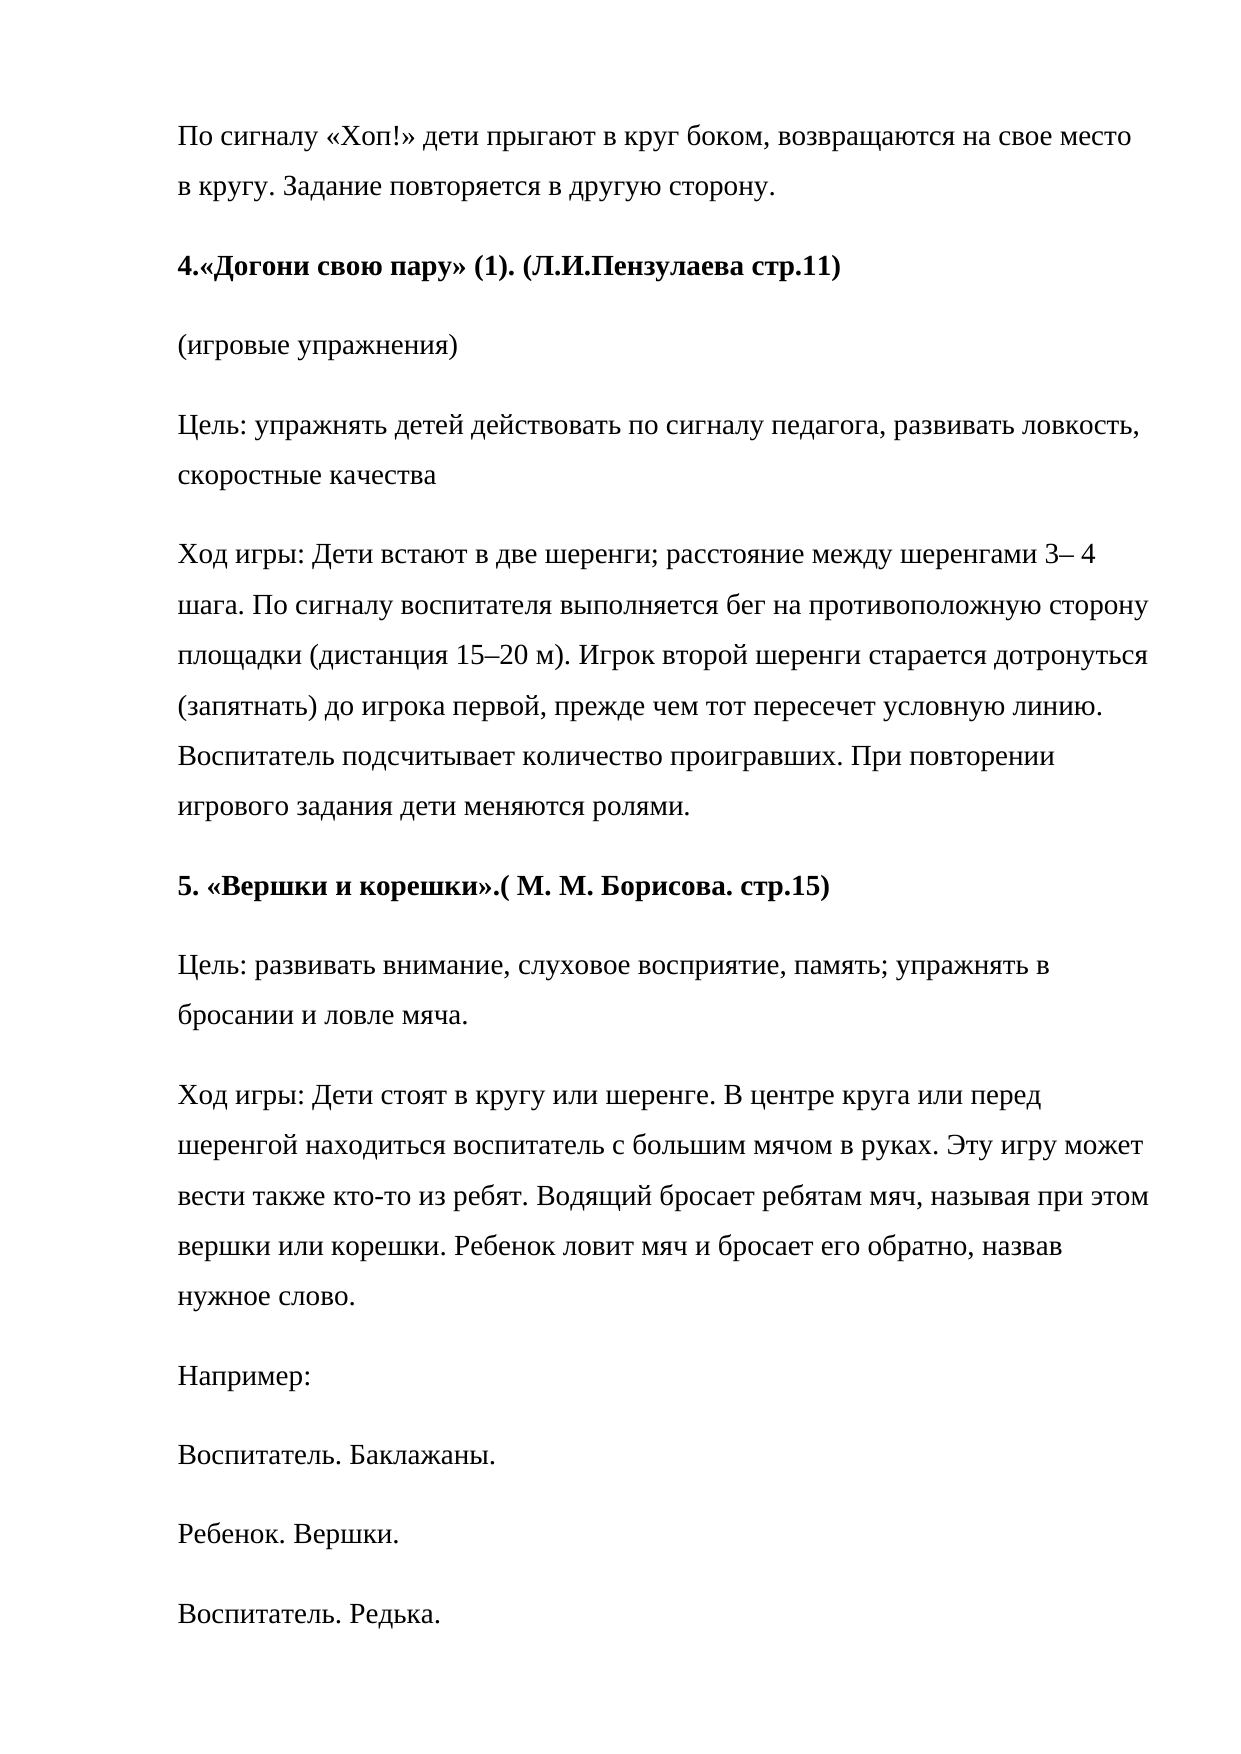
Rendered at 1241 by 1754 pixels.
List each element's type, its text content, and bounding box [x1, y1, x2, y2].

text Ход игры: Дети встают в две шеренги; расстояние между шеренгами 3– 4 шага. По сигналу воспитателя выполняется бег на противоположную сторону площадки (дистанция 15–20 м). Игрок второй шеренги старается дотронуться (запятнать) до игрока первой, прежде чем тот пересечет условную линию. Воспитатель подсчитывает количество проигравших. При повторении игрового задания дети меняются ролями. [177, 537, 1152, 822]
text Ребенок. Вершки. [177, 1517, 1152, 1550]
text (игровые упражнения) [177, 327, 1152, 361]
text Цель: развивать внимание, слуховое восприятие, память; упражнять в бросании и ловле мяча. [177, 947, 1152, 1031]
text Цель: упражнять детей действовать по сигналу педагога, развивать ловкость, скоростные качества [177, 407, 1152, 491]
text Ход игры: Дети стоят в кругу или шеренге. В центре круга или перед шеренгой находиться воспитатель с большим мячом в руках. Эту игру может вести также кто-то из ребят. Водящий бросает ребятам мяч, называя при этом вершки или корешки. Ребенок ловит мяч и бросает его обратно, назвав нужное слово. [177, 1077, 1152, 1312]
text Воспитатель. Баклажаны. [177, 1437, 1152, 1471]
text Например: [177, 1358, 1152, 1391]
text Воспитатель. Редька. [177, 1596, 1152, 1630]
text По сигналу «Хоп!» дети прыгают в круг боком, возвращаются на свое место в кругу. Задание повторяется в другую сторону. [177, 118, 1152, 202]
text 5. «Вершки и корешки».( М. М. Борисова. стр.15) [177, 868, 1152, 901]
text 4.«Догони свою пару» (1). (Л.И.Пензулаева стр.11) [177, 248, 1152, 281]
